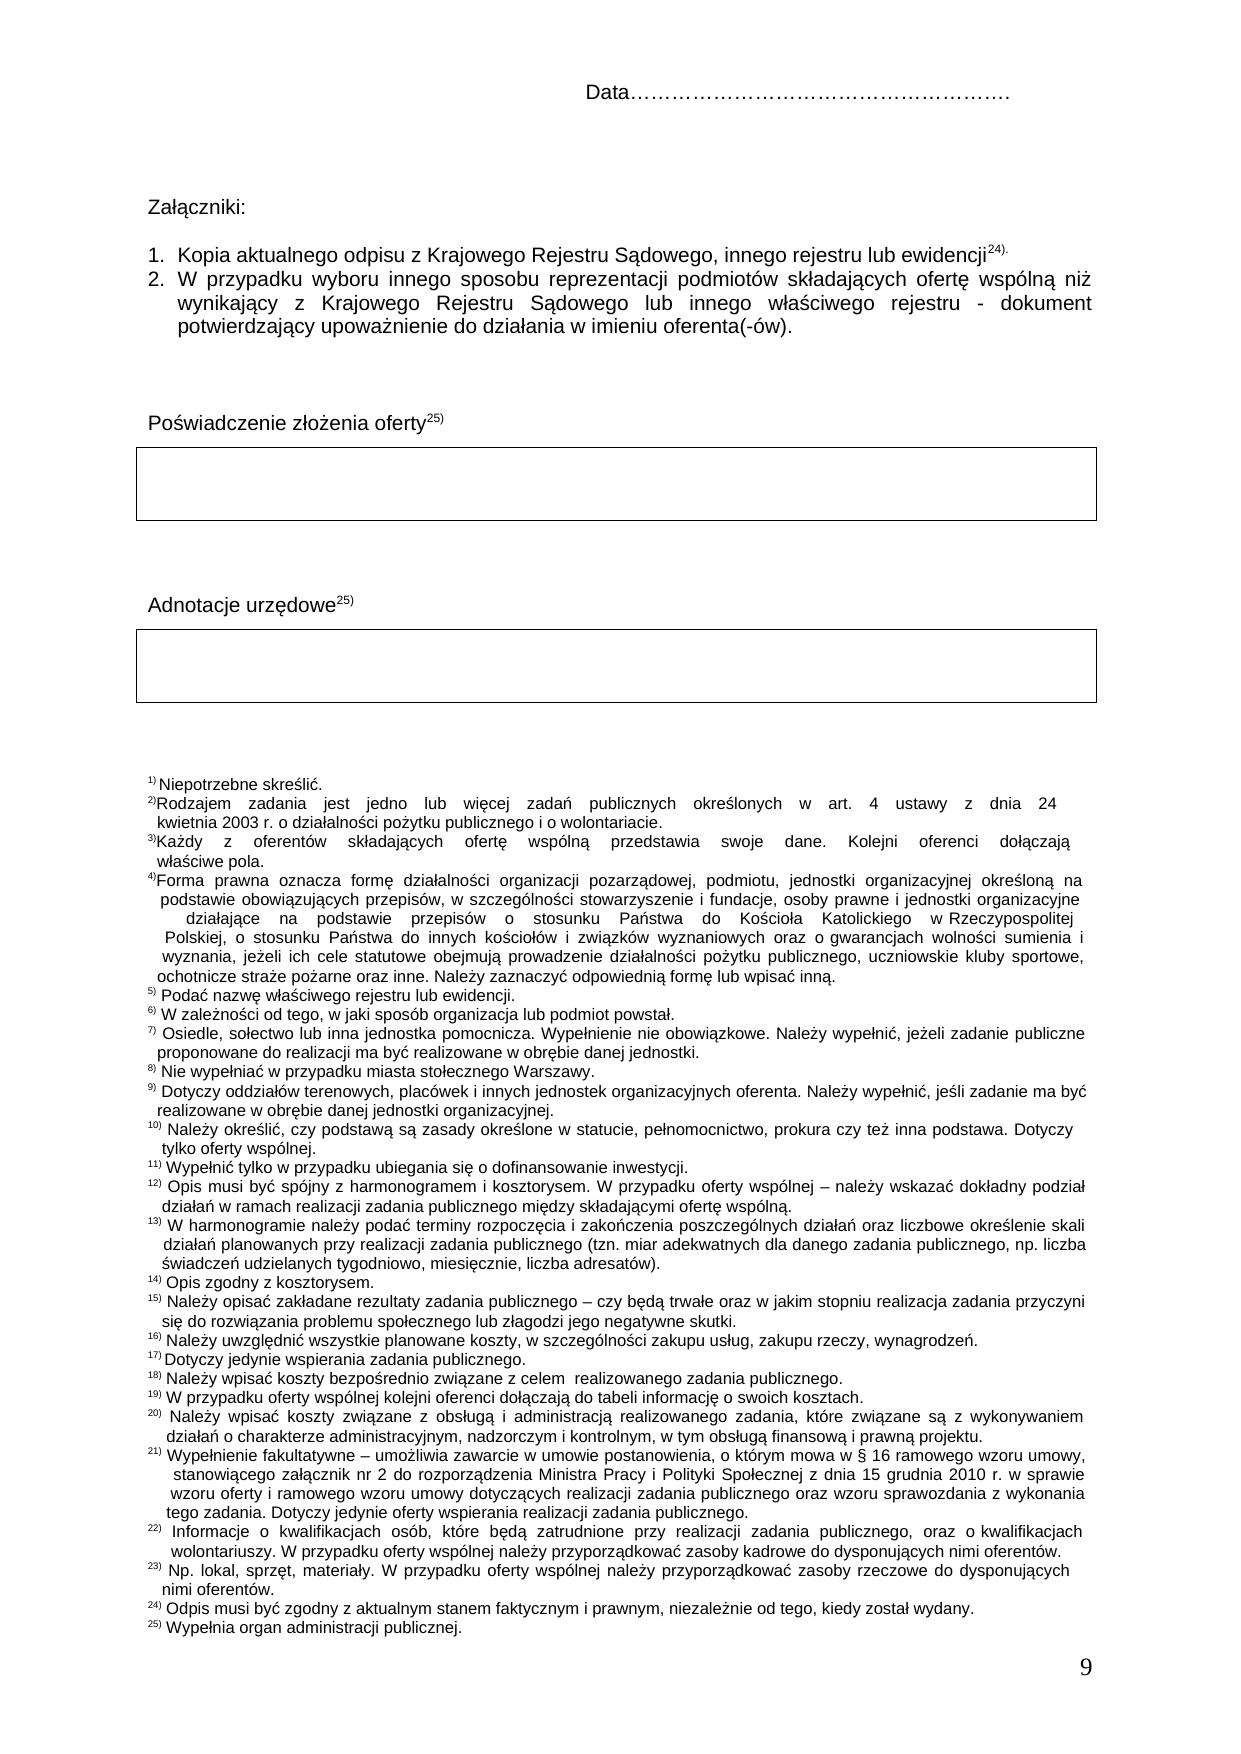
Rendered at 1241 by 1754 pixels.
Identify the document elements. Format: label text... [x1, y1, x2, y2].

text 22) Informacje o kwalifikacjach osób, które będą zatrudnione przy realizacji zadania publicznego, oraz o kwalifikacjach wolontariuszy. W przypadku oferty wspólnej należy przyporządkować zasoby kadrowe do dysponujących nimi oferentów. [148, 1522, 1093, 1561]
text 2)Rodzajem zadania jest jedno lub więcej zadań publicznych określonych w art. 4 ustawy z dnia 24 kwietnia 2003 r. o działalności pożytku publicznego i o wolontariacie. [148, 794, 1093, 832]
text 24) Odpis musi być zgodny z aktualnym stanem faktycznym i prawnym, niezależnie od tego, kiedy został wydany. [148, 1599, 1093, 1618]
text 16) Należy uwzględnić wszystkie planowane koszty, w szczególności zakupu usług, zakupu rzeczy, wynagrodzeń. [148, 1331, 1093, 1350]
text 1) Niepotrzebne skreślić. [148, 775, 1093, 794]
text 12) Opis musi być spójny z harmonogramem i kosztorysem. W przypadku oferty wspólnej – należy wskazać dokładny podział działań w ramach realizacji zadania publicznego między składającymi ofertę wspólną. [148, 1177, 1093, 1216]
text 15) Należy opisać zakładane rezultaty zadania publicznego – czy będą trwałe oraz w jakim stopniu realizacja zadania przyczyni się do rozwiązania problemu społecznego lub złagodzi jego negatywne skutki. [148, 1292, 1093, 1331]
text 11) Wypełnić tylko w przypadku ubiegania się o dofinansowanie inwestycji. [148, 1158, 1093, 1177]
text 4)Forma prawna oznacza formę działalności organizacji pozarządowej, podmiotu, jednostki organizacyjnej określoną na podstawie obowiązujących przepisów, w szczególności stowarzyszenie i fundacje, osoby prawne i jednostki organizacyjne działające na podstawie przepisów o stosunku Państwa do Kościoła Katolickiego w Rzeczypospolitej Polskiej, o stosunku Państwa do innych kościołów i związków wyznaniowych oraz o gwarancjach wolności sumienia i wyznania, jeżeli ich cele statutowe obejmują prowadzenie działalności pożytku publicznego, uczniowskie kluby sportowe, ochotnicze straże pożarne oraz inne. Należy zaznaczyć odpowiednią formę lub wpisać inną. [148, 871, 1093, 986]
table_header [137, 630, 1096, 702]
text 3)Każdy z oferentów składających ofertę wspólną przedstawia swoje dane. Kolejni oferenci dołączają właściwe pola. [148, 832, 1093, 871]
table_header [493, 56, 1092, 122]
text 10) Należy określić, czy podstawą są zasady określone w statucie, pełnomocnictwo, prokura czy też inna podstawa. Dotyczy tylko oferty wspólnej. [148, 1120, 1093, 1158]
table_header [137, 448, 1096, 520]
text 7) Osiedle, sołectwo lub inna jednostka pomocnicza. Wypełnienie nie obowiązkowe. Należy wypełnić, jeżeli zadanie publiczne proponowane do realizacji ma być realizowane w obrębie danej jednostki. [148, 1024, 1093, 1062]
list Kopia aktualnego odpisu z Krajowego Rejestru Sądowego, innego rejestru lub ewidencji24). [148, 242, 1093, 266]
text 18) Należy wpisać koszty bezpośrednio związane z celem realizowanego zadania publicznego. [148, 1369, 1093, 1388]
text 25) Wypełnia organ administracji publicznej. [148, 1618, 1093, 1637]
text Załączniki: [148, 194, 1093, 218]
text 14) Opis zgodny z kosztorysem. [148, 1273, 1093, 1292]
text 5) Podać nazwę właściwego rejestru lub ewidencji. [148, 986, 1093, 1005]
text 13) W harmonogramie należy podać terminy rozpoczęcia i zakończenia poszczególnych działań oraz liczbowe określenie skali działań planowanych przy realizacji zadania publicznego (tzn. miar adekwatnych dla danego zadania publicznego, np. liczba świadczeń udzielanych tygodniowo, miesięcznie, liczba adresatów). [148, 1216, 1093, 1273]
text Poświadczenie złożenia oferty25) [148, 411, 1093, 435]
text 21) Wypełnienie fakultatywne – umożliwia zawarcie w umowie postanowienia, o którym mowa w § 16 ramowego wzoru umowy, stanowiącego załącznik nr 2 do rozporządzenia Ministra Pracy i Polityki Społecznej z dnia 15 grudnia 2010 r. w sprawie wzoru oferty i ramowego wzoru umowy dotyczących realizacji zadania publicznego oraz wzoru sprawozdania z wykonania tego zadania. Dotyczy jedynie oferty wspierania realizacji zadania publicznego. [148, 1446, 1093, 1522]
text 20) Należy wpisać koszty związane z obsługą i administracją realizowanego zadania, które związane są z wykonywaniem działań o charakterze administracyjnym, nadzorczym i kontrolnym, w tym obsługą finansową i prawną projektu. [148, 1407, 1093, 1446]
text 19) W przypadku oferty wspólnej kolejni oferenci dołączają do tabeli informację o swoich kobiorca/Zleceniobiorcy* ferenta, jak i zekazania kkkosztach. [148, 1388, 1093, 1407]
text 9) Dotyczy oddziałów terenowych, placówek i innych jednostek organizacyjnych oferenta. Należy wypełnić, jeśli zadanie ma być realizowane w obrębie danej jednostki organizacyjnej. [148, 1081, 1093, 1120]
text 23) Np. lokal, sprzęt, materiały. W przypadku oferty wspólnej należy przyporządkować zasoby rzeczowe do dysponujących nimi oferentów. [148, 1561, 1078, 1599]
text 8) Nie wypełniać w przypadku miasta stołecznego Warszawy. [148, 1062, 1093, 1081]
text 17) Dotyczy jedynie wspierania zadania publicznego. [148, 1350, 1093, 1369]
text Adnotacje urzędowe25) [148, 593, 1093, 617]
text 6) W zależności od tego, w jaki sposób organizacja lub podmiot powstał. [148, 1005, 1093, 1024]
list W przypadku wyboru innego sposobu reprezentacji podmiotów składających ofertę wspólną niż wynikający z Krajowego Rejestru Sądowego lub innego właściwego rejestru - dokument potwierdzający upoważnienie do działania w imieniu oferenta(-ów). [148, 266, 1093, 338]
